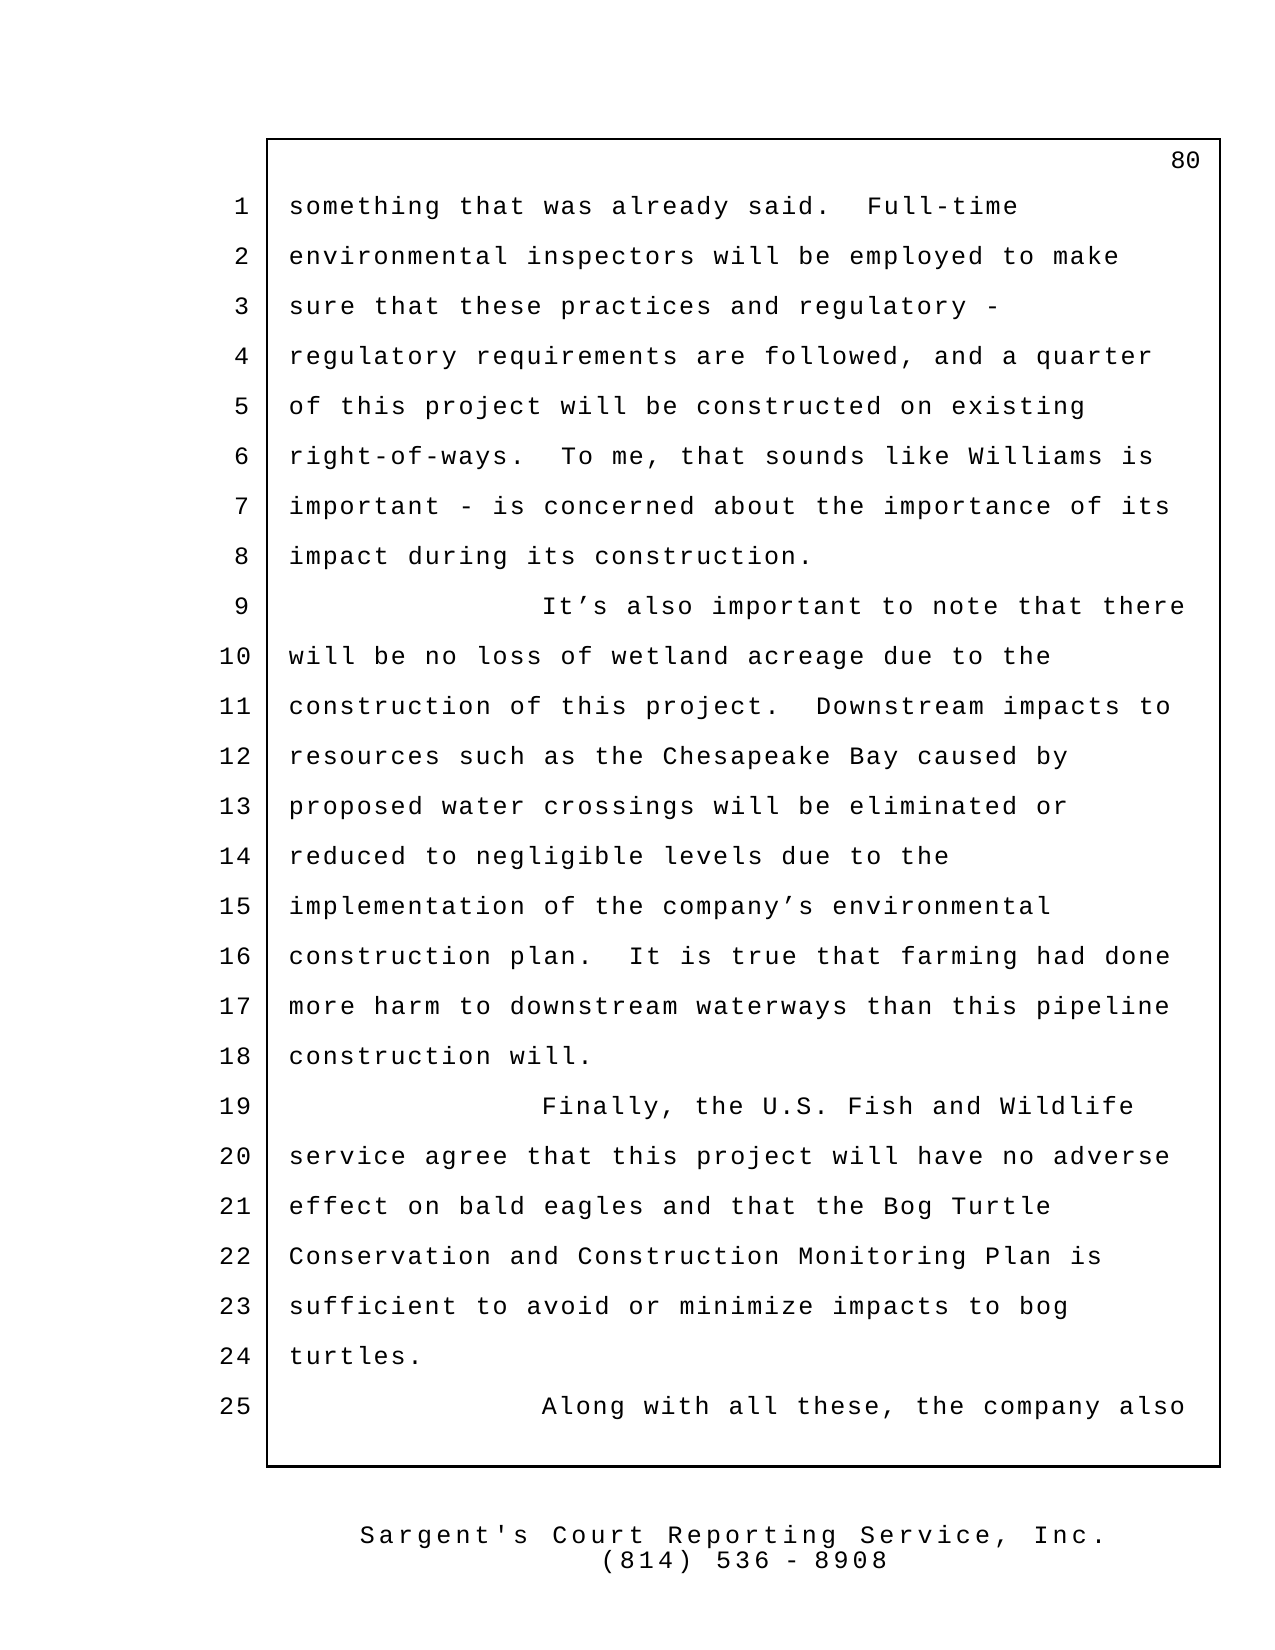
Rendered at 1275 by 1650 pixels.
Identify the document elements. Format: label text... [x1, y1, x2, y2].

list sufficient to avoid or minimize impacts to bog [219, 1293, 1212, 1322]
list proposed water crossings will be eliminated or [219, 793, 1212, 822]
list environmental inspectors will be employed to make [234, 243, 1212, 272]
list turtles. [219, 1343, 1212, 1372]
list more harm to downstream waterways than this pipeline [219, 993, 1212, 1022]
list It’s also important to note that there [234, 593, 1212, 622]
list reduced to negligible levels due to the [219, 843, 1212, 872]
list of this project will be constructed on existing [234, 393, 1212, 422]
list Along with all these, the company also [219, 1393, 1212, 1422]
list effect on bald eagles and that the Bog Turtle [219, 1193, 1212, 1222]
list Conservation and Construction Monitoring Plan is [219, 1243, 1212, 1272]
list regulatory requirements are followed, and a quarter [234, 343, 1212, 372]
list will be no loss of wetland acreage due to the [219, 643, 1212, 672]
list service agree that this project will have no adverse [219, 1143, 1212, 1172]
list construction will. [219, 1043, 1212, 1072]
list construction of this project. Downstream impacts to [219, 693, 1212, 722]
list right-of-ways. To me, that sounds like Williams is [234, 443, 1212, 472]
list construction plan. It is true that farming had done [219, 943, 1212, 972]
list important - is concerned about the importance of its [234, 493, 1212, 522]
text 80 [179, 147, 1200, 176]
list sure that these practices and regulatory - [234, 293, 1212, 322]
list something that was already said. Full-time [234, 193, 1212, 222]
list Finally, the U.S. Fish and Wildlife [219, 1093, 1212, 1122]
list impact during its construction. [234, 543, 1212, 572]
list implementation of the company’s environmental [219, 893, 1212, 922]
list resources such as the Chesapeake Bay caused by [219, 743, 1212, 772]
